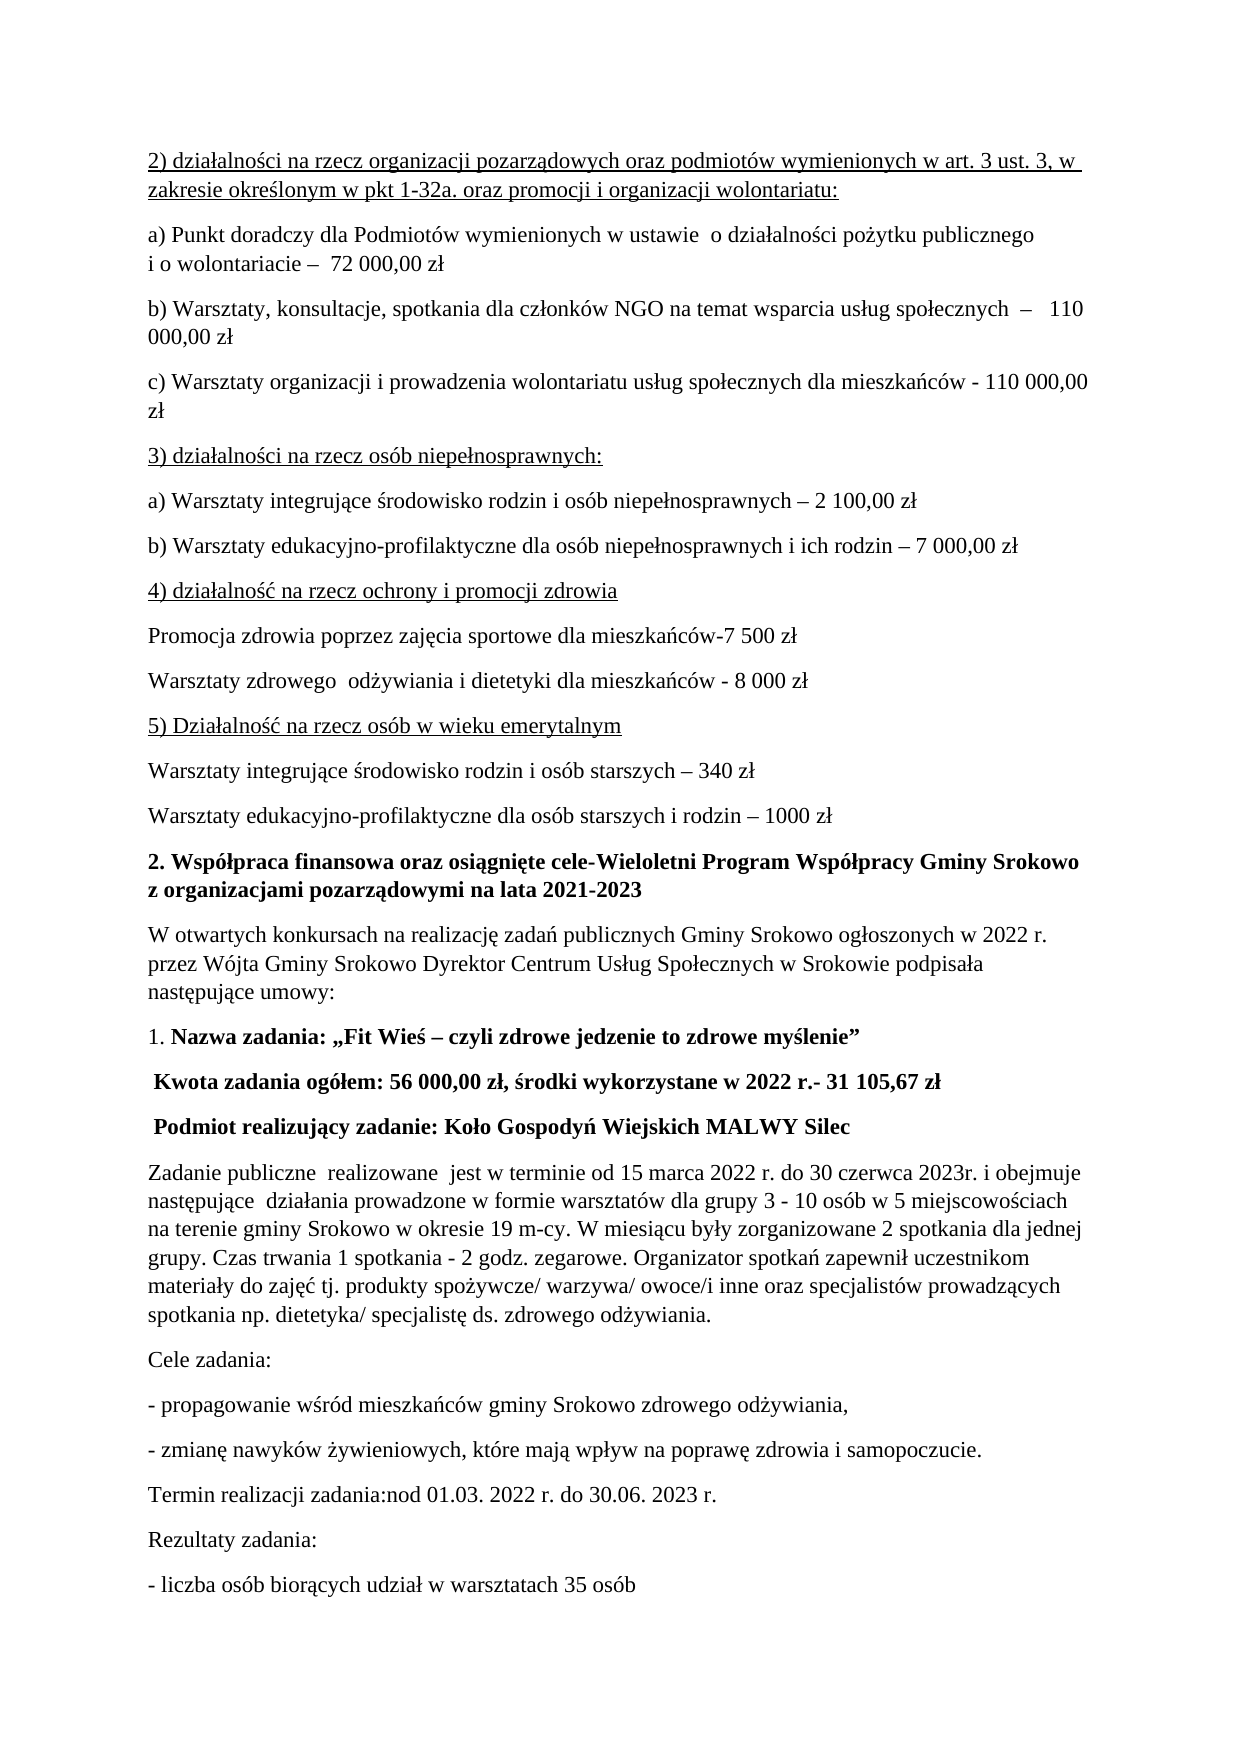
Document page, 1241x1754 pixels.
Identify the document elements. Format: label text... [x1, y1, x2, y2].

text 5) Działalność na rzecz osób w wieku emerytalnym [148, 712, 1093, 739]
text Warsztaty zdrowego odżywiania i dietetyki dla mieszkańców - 8 000 zł [148, 667, 1093, 694]
text Rezultaty zadania: [148, 1526, 1093, 1553]
text Warsztaty integrujące środowisko rodzin i osób starszych – 340 zł [148, 757, 1093, 784]
text c) Warsztaty organizacji i prowadzenia wolontariatu usług społecznych dla mieszkańców - 110 000,00 zł [148, 368, 1093, 423]
text Kwota zadania ogółem: 56 000,00 zł, środki wykorzystane w 2022 r.- 31 105,67 zł [148, 1068, 1093, 1095]
text a) Warsztaty integrujące środowisko rodzin i osób niepełnosprawnych – 2 100,00 zł [148, 487, 1093, 513]
text W otwartych konkursach na realizację zadań publicznych Gminy Srokowo ogłoszonych w 2022 r. przez Wójta Gminy Srokowo Dyrektor Centrum Usług Społecznych w Srokowie podpisała następujące umowy: [148, 921, 1093, 1004]
text Zadanie publiczne realizowane jest w terminie od 15 marca 2022 r. do 30 czerwca 2023r. i obejmuje następujące działania prowadzone w formie warsztatów dla grupy 3 - 10 osób w 5 miejscowościach na terenie gminy Srokowo w okresie 19 m-cy. W miesiącu były zorganizowane 2 spotkania dla jednej grupy. Czas trwania 1 spotkania - 2 godz. zegarowe. Organizator spotkań zapewnił uczestnikom materiały do zajęć tj. produkty spożywcze/ warzywa/ owoce/i inne oraz specjalistów prowadzących spotkania np. dietetyka/ specjalistę ds. zdrowego odżywiania. [148, 1158, 1093, 1327]
text 3) działalności na rzecz osób niepełnosprawnych: [148, 442, 1093, 468]
text Termin realizacji zadania:nod 01.03. 2022 r. do 30.06. 2023 r. [148, 1481, 1093, 1507]
text Promocja zdrowia poprzez zajęcia sportowe dla mieszkańców-7 500 zł [148, 622, 1093, 648]
text b) Warsztaty edukacyjno-profilaktyczne dla osób niepełnosprawnych i ich rodzin – 7 000,00 zł [148, 532, 1093, 558]
text Warsztaty edukacyjno-profilaktyczne dla osób starszych i rodzin – 1000 zł [148, 803, 1093, 829]
text 2) działalności na rzecz organizacji pozarządowych oraz podmiotów wymienionych w art. 3 ust. 3, w zakresie określonym w pkt 1-32a. oraz promocji i organizacji wolontariatu: [148, 148, 1093, 202]
text a) Punkt doradczy dla Podmiotów wymienionych w ustawie o działalności pożytku publicznego i o wolontariacie – 72 000,00 zł [148, 221, 1093, 276]
text - liczba osób biorących udział w warsztatach 35 osób [148, 1571, 1093, 1598]
text 4) działalność na rzecz ochrony i promocji zdrowia [148, 577, 1093, 603]
text - propagowanie wśród mieszkańców gminy Srokowo zdrowego odżywiania, [148, 1391, 1093, 1417]
text Podmiot realizujący zadanie: Koło Gospodyń Wiejskich MALWY Silec [148, 1113, 1093, 1140]
text b) Warsztaty, konsultacje, spotkania dla członków NGO na temat wsparcia usług społecznych – 110 000,00 zł [148, 295, 1093, 349]
text Cele zadania: [148, 1346, 1093, 1372]
text 2. Współpraca finansowa oraz osiągnięte cele-Wieloletni Program Współpracy Gminy Srokowo z organizacjami pozarządowymi na lata 2021-2023 [148, 848, 1093, 902]
text 1. Nazwa zadania: „Fit Wieś – czyli zdrowe jedzenie to zdrowe myślenie” [148, 1023, 1093, 1049]
text - zmianę nawyków żywieniowych, które mają wpływ na poprawę zdrowia i samopoczucie. [148, 1436, 1093, 1462]
